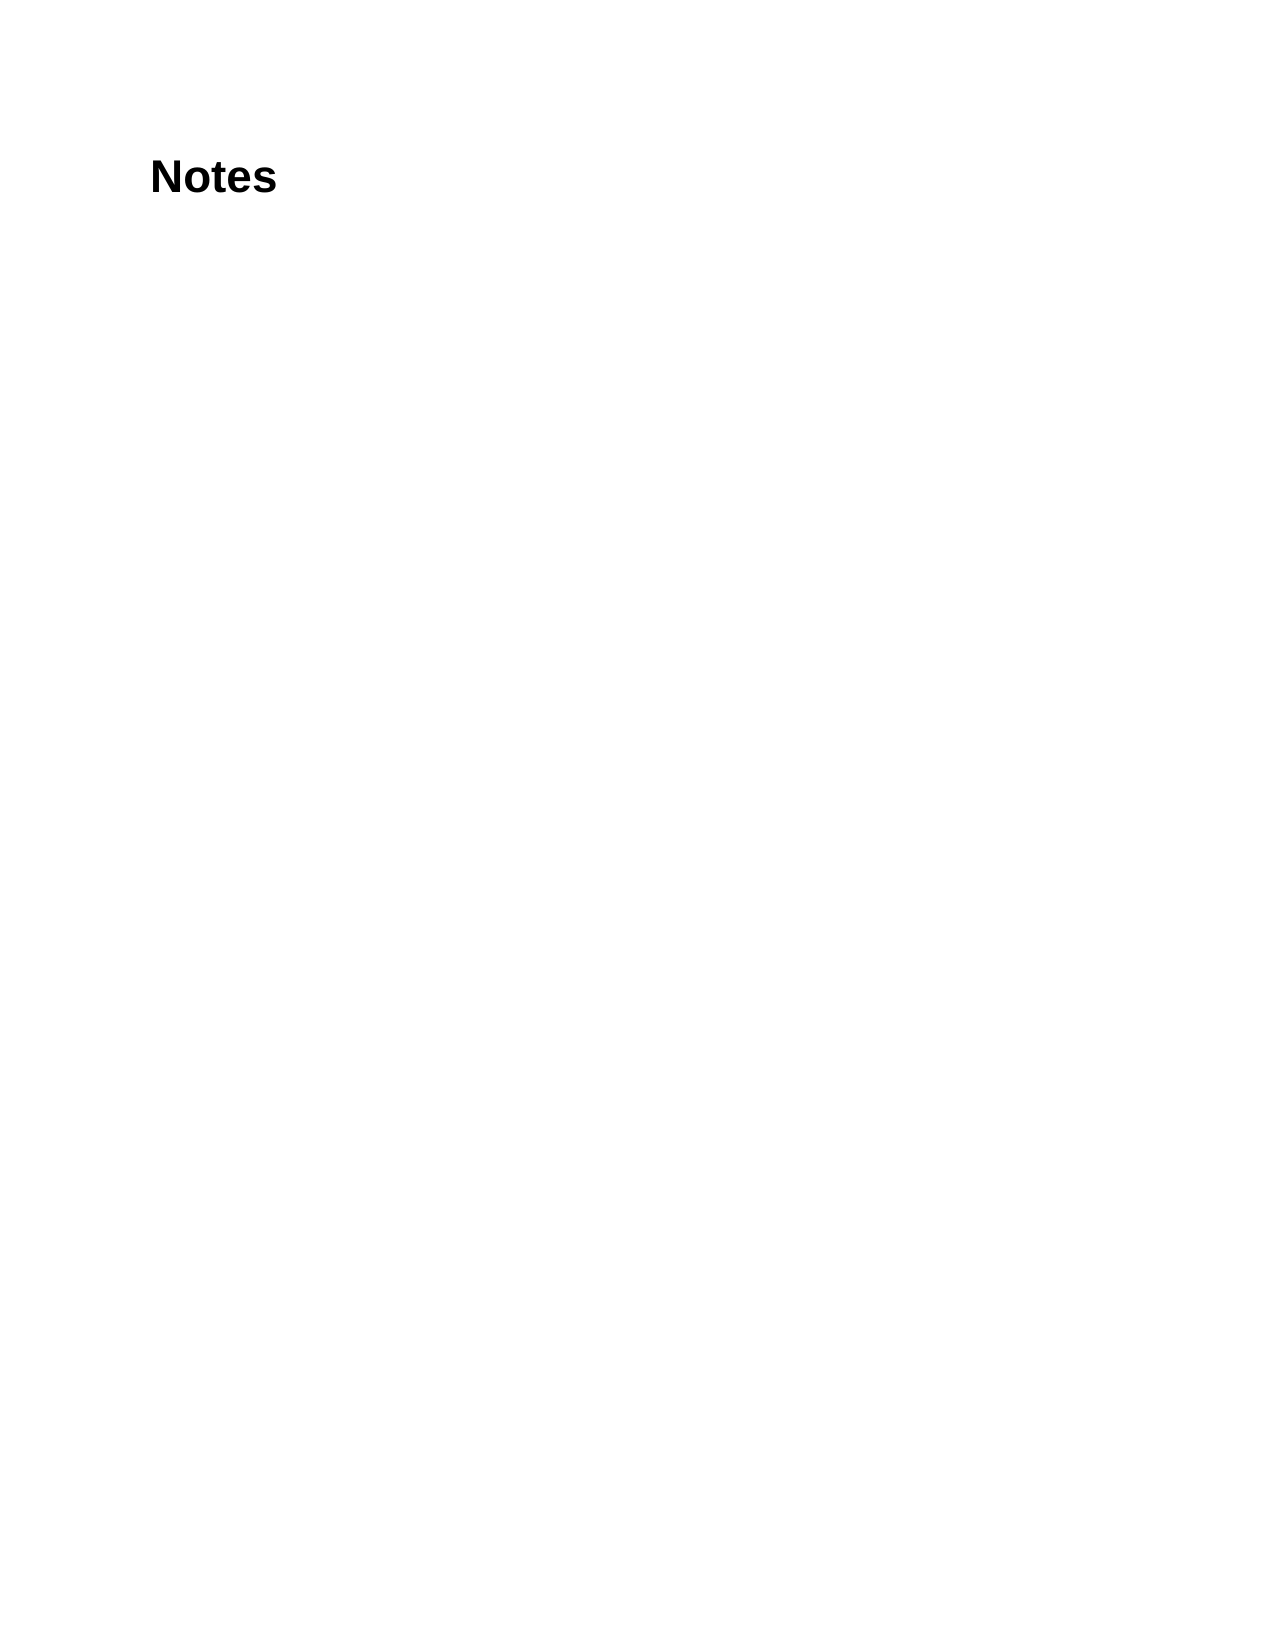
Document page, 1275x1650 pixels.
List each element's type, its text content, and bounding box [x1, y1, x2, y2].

subtitle Notes [150, 150, 1125, 203]
